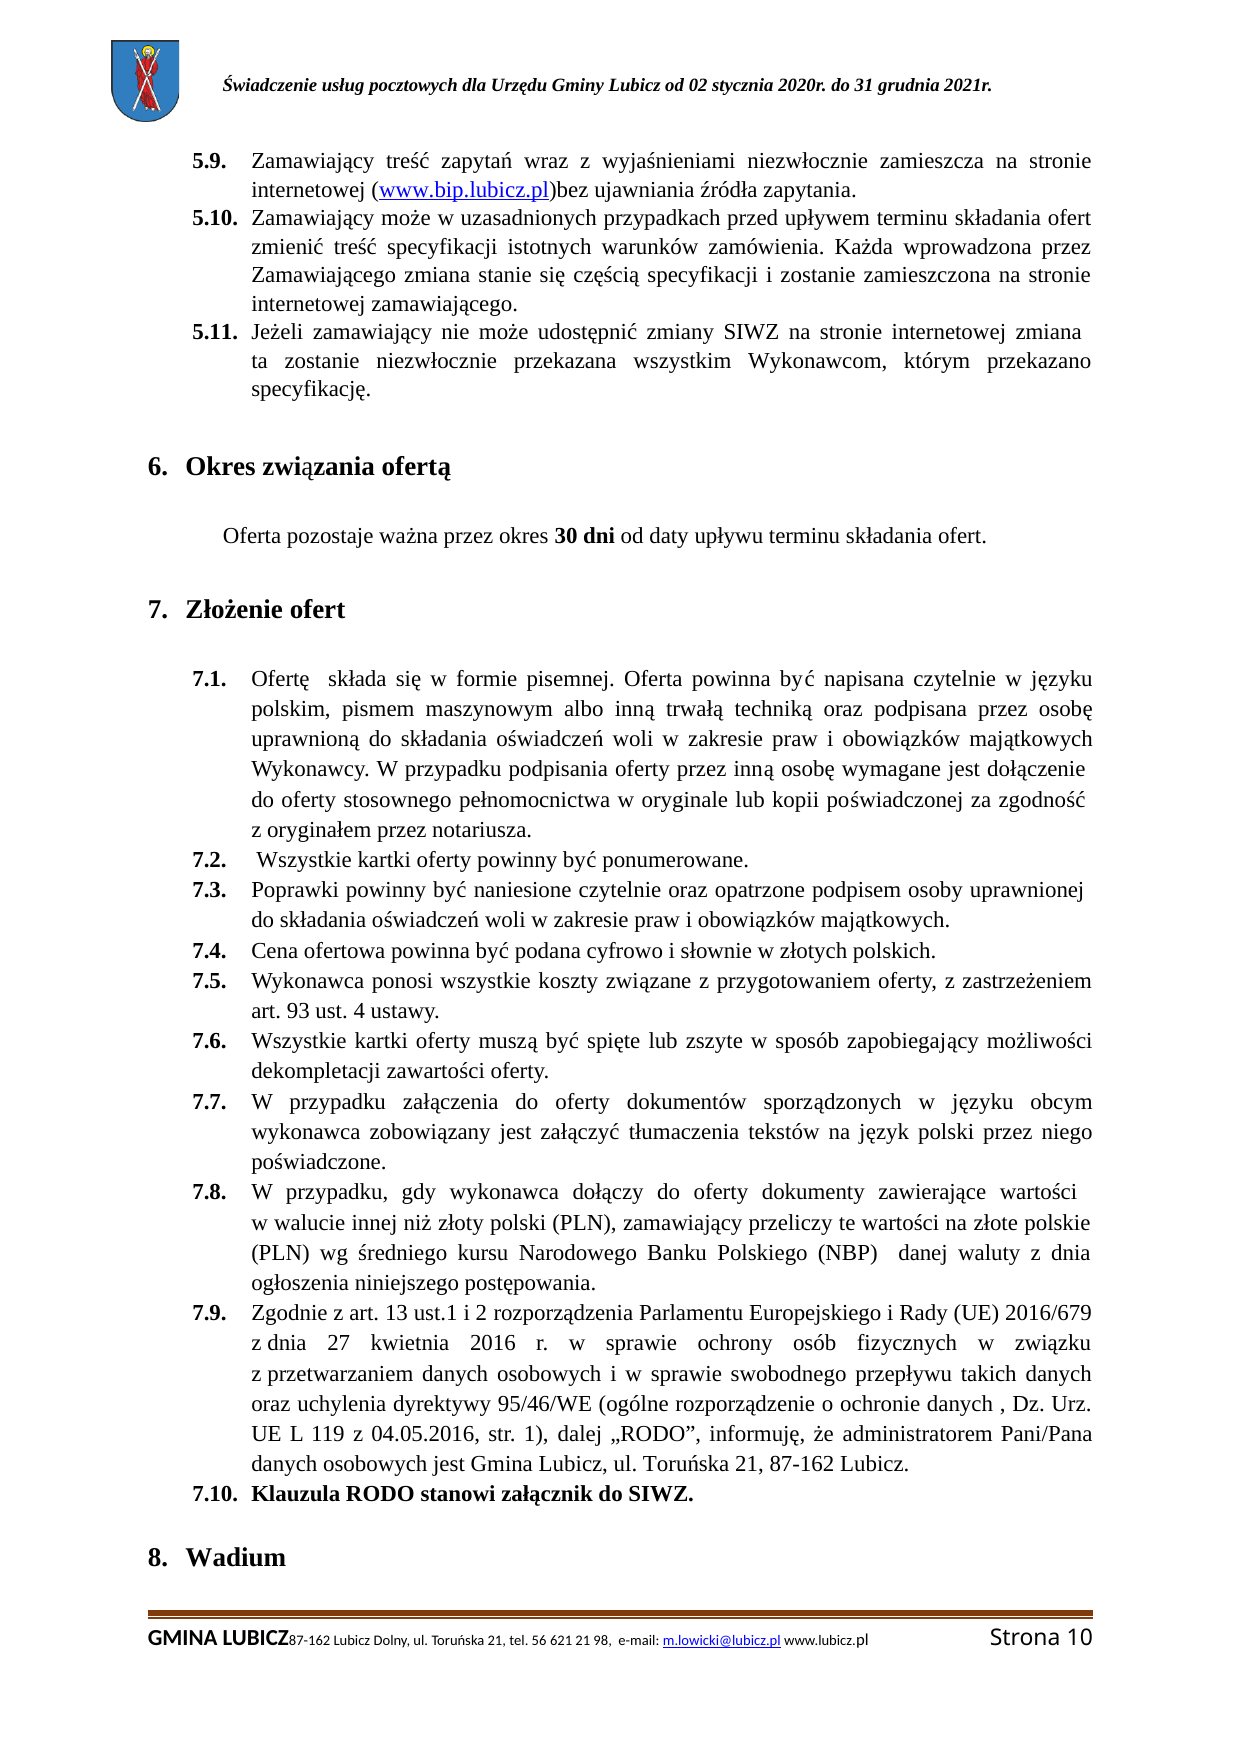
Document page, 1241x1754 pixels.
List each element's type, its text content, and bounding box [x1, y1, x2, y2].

text Oferta pozostaje ważna przez okres 30 dni od daty upływu terminu składania ofert. [223, 522, 1093, 548]
list Wszystkie kartki oferty powinny być ponumerowane. [192, 846, 1093, 872]
list Wadium [148, 1541, 1093, 1572]
list W przypadku, gdy wykonawca dołączy do oferty dokumenty zawierające wartości w walucie innej niż złoty polski (PLN), zamawiający przeliczy te wartości na złote polskie (PLN) wg średniego kursu Narodowego Banku Polskiego (NBP) danej waluty z dnia ogłoszenia niniejszego postępowania. [192, 1178, 1093, 1295]
list Zamawiający może w uzasadnionych przypadkach przed upływem terminu składania ofert zmienić treść specyfikacji istotnych warunków zamówienia. Każda wprowadzona przez Zamawiającego zmiana stanie się częścią specyfikacji i zostanie zamieszczona na stronie internetowej zamawiającego. [192, 204, 1093, 316]
list Cena ofertowa powinna być podana cyfrowo i słownie w złotych polskich. [192, 937, 1093, 963]
list W przypadku załączenia do oferty dokumentów sporządzonych w języku obcym wykonawca zobowiązany jest załączyć tłumaczenia tekstów na język polski przez niego poświadczone. [192, 1088, 1093, 1174]
list Ofertę składa się w formie pisemnej. Oferta powinna być napisana czytelnie w języku polskim, pismem maszynowym albo inną trwałą techniką oraz podpisana przez osobę uprawnioną do składania oświadczeń woli w zakresie praw i obowiązków majątkowych Wykonawcy. W przypadku podpisania oferty przez inną osobę wymagane jest dołączenie do oferty stosownego pełnomocnictwa w oryginale lub kopii poświadczonej za zgodność z oryginałem przez notariusza. [192, 665, 1093, 842]
list Zgodnie z art. 13 ust.1 i 2 rozporządzenia Parlamentu Europejskiego i Rady (UE) 2016/679 z dnia 27 kwietnia 2016 r. w sprawie ochrony osób fizycznych w związku z przetwarzaniem danych osobowych i w sprawie swobodnego przepływu takich danych oraz uchylenia dyrektywy 95/46/WE (ogólne rozporządzenie o ochronie danych , Dz. Urz. UE L 119 z 04.05.2016, str. 1), dalej „RODO”, informuję, że administratorem Pani/Pana danych osobowych jest Gmina Lubicz, ul. Toruńska 21, 87-162 Lubicz. [192, 1299, 1093, 1477]
list Klauzula RODO stanowi załącznik do SIWZ. [192, 1480, 1093, 1507]
list Zamawiający treść zapytań wraz z wyjaśnieniami niezwłocznie zamieszcza na stronie internetowej (www.bip.lubicz.pl)bez ujawniania źródła zapytania. [192, 148, 1093, 202]
list Wszystkie kartki oferty muszą być spięte lub zszyte w sposób zapobiegający możliwości dekompletacji zawartości oferty. [192, 1027, 1093, 1084]
list Wykonawca ponosi wszystkie koszty związane z przygotowaniem oferty, z zastrzeżeniem art. 93 ust. 4 ustawy. [192, 967, 1093, 1023]
list Złożenie ofert [148, 593, 1093, 624]
list Poprawki powinny być naniesione czytelnie oraz opatrzone podpisem osoby uprawnionej do składania oświadczeń woli w zakresie praw i obowiązków majątkowych. [192, 876, 1093, 933]
list Jeżeli zamawiający nie może udostępnić zmiany SIWZ na stronie internetowej zmiana ta zostanie niezwłocznie przekazana wszystkim Wykonawcom, którym przekazano specyfikację. [192, 318, 1093, 401]
list Okres związania ofertą [148, 450, 1093, 482]
picture [111, 40, 180, 122]
